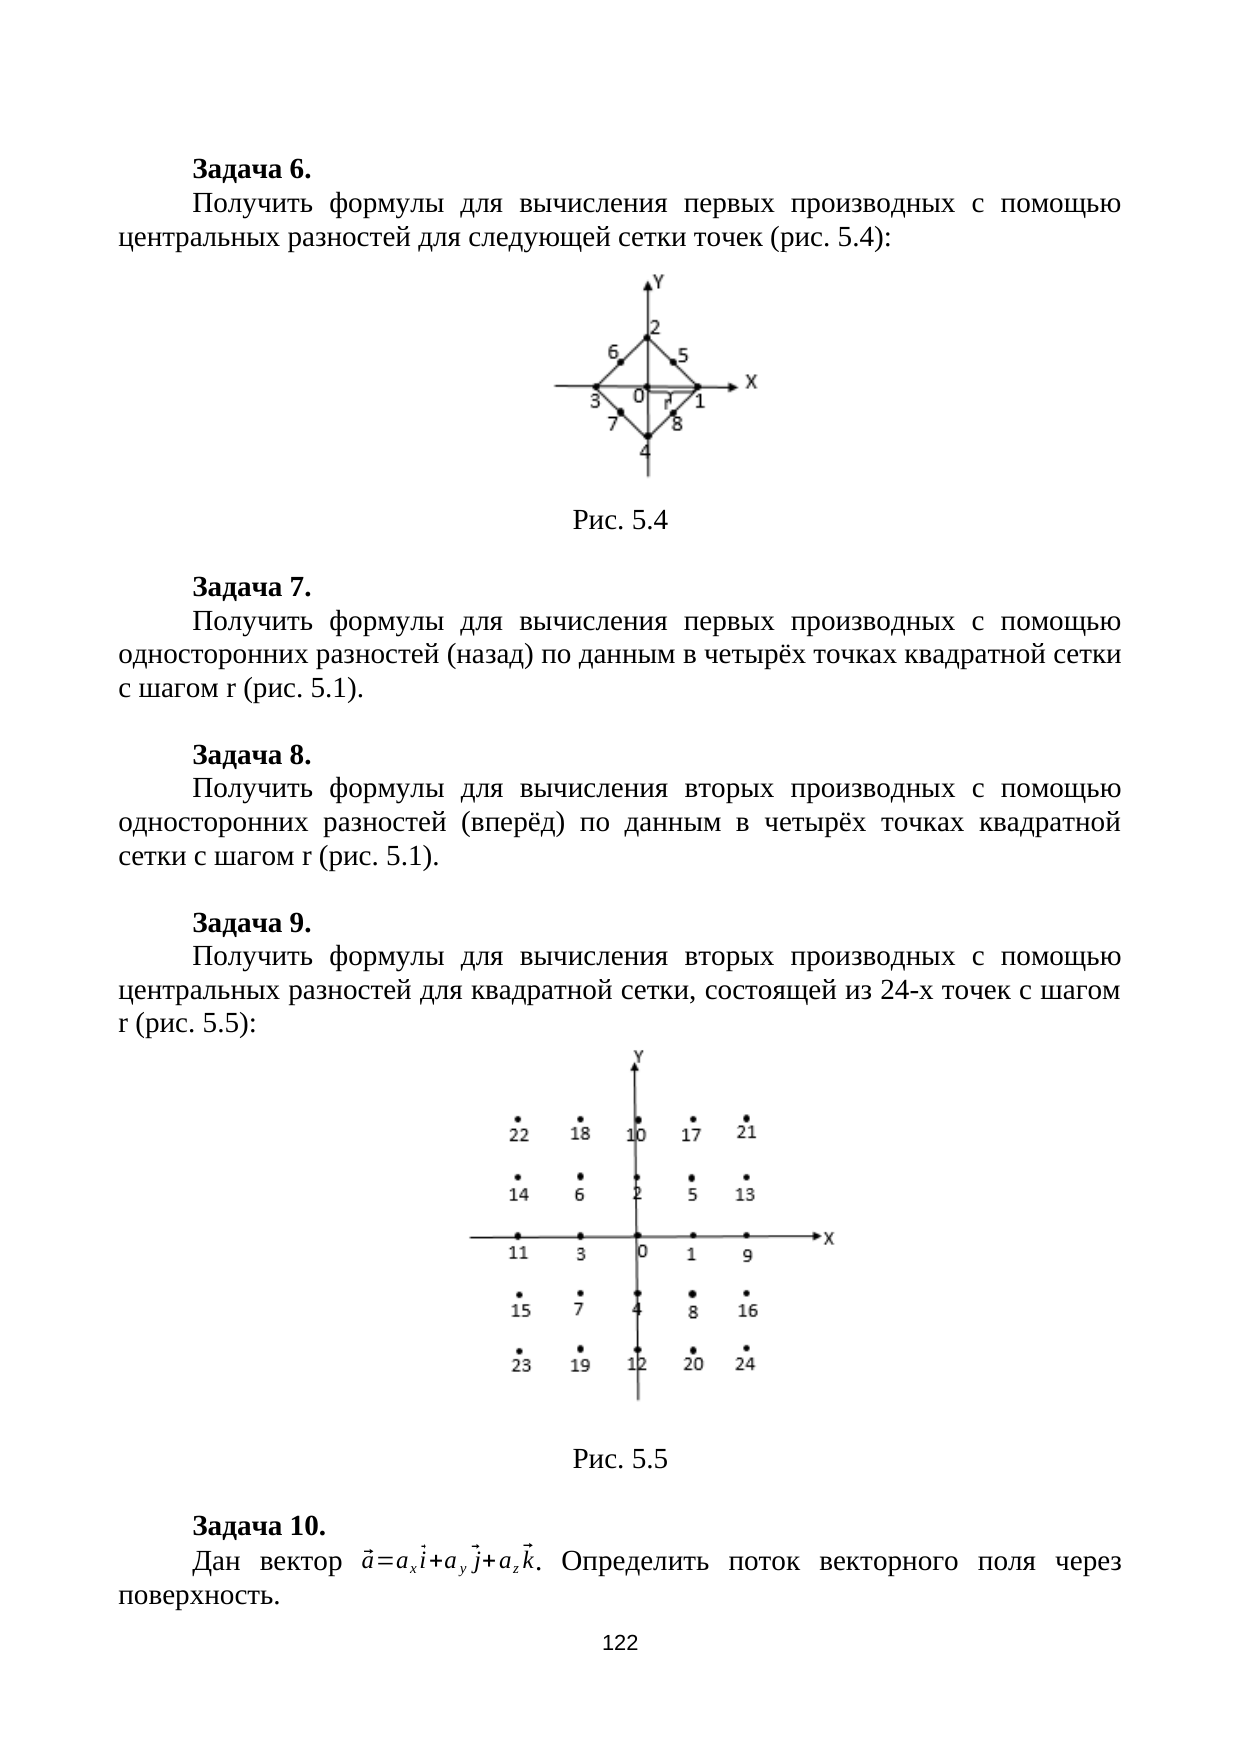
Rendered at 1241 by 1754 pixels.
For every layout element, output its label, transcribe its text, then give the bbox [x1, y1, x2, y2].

text Рис. 5.5 [118, 1441, 1122, 1475]
text Дан вектор . Определить поток векторного поля через поверхность. [118, 1542, 1122, 1611]
text Получить формулы для вычисления первых производных с помощью односторонних разностей (назад) по данным в четырёх точках квадратной сетки с шагом r (рис. 5.1). [118, 603, 1122, 703]
text Получить формулы для вычисления вторых производных с помощью центральных разностей для квадратной сетки, состоящей из 24-х точек с шагом r (рис. 5.5): [118, 938, 1122, 1039]
text Задача 8. [118, 737, 1122, 771]
picture [528, 252, 786, 503]
text Получить формулы для вычисления первых производных с помощью центральных разностей для следующей сетки точек (рис. 5.4): [118, 185, 1122, 252]
picture [446, 1038, 868, 1408]
text Рис. 5.4 [118, 502, 1122, 536]
text Задача 9. [118, 905, 1122, 938]
text Получить формулы для вычисления вторых производных с помощью односторонних разностей (вперёд) по данным в четырёх точках квадратной сетки с шагом r (рис. 5.1). [118, 771, 1122, 871]
text Задача 7. [118, 569, 1122, 603]
text Задача 10. [118, 1508, 1122, 1542]
text Задача 6. [118, 152, 1122, 185]
